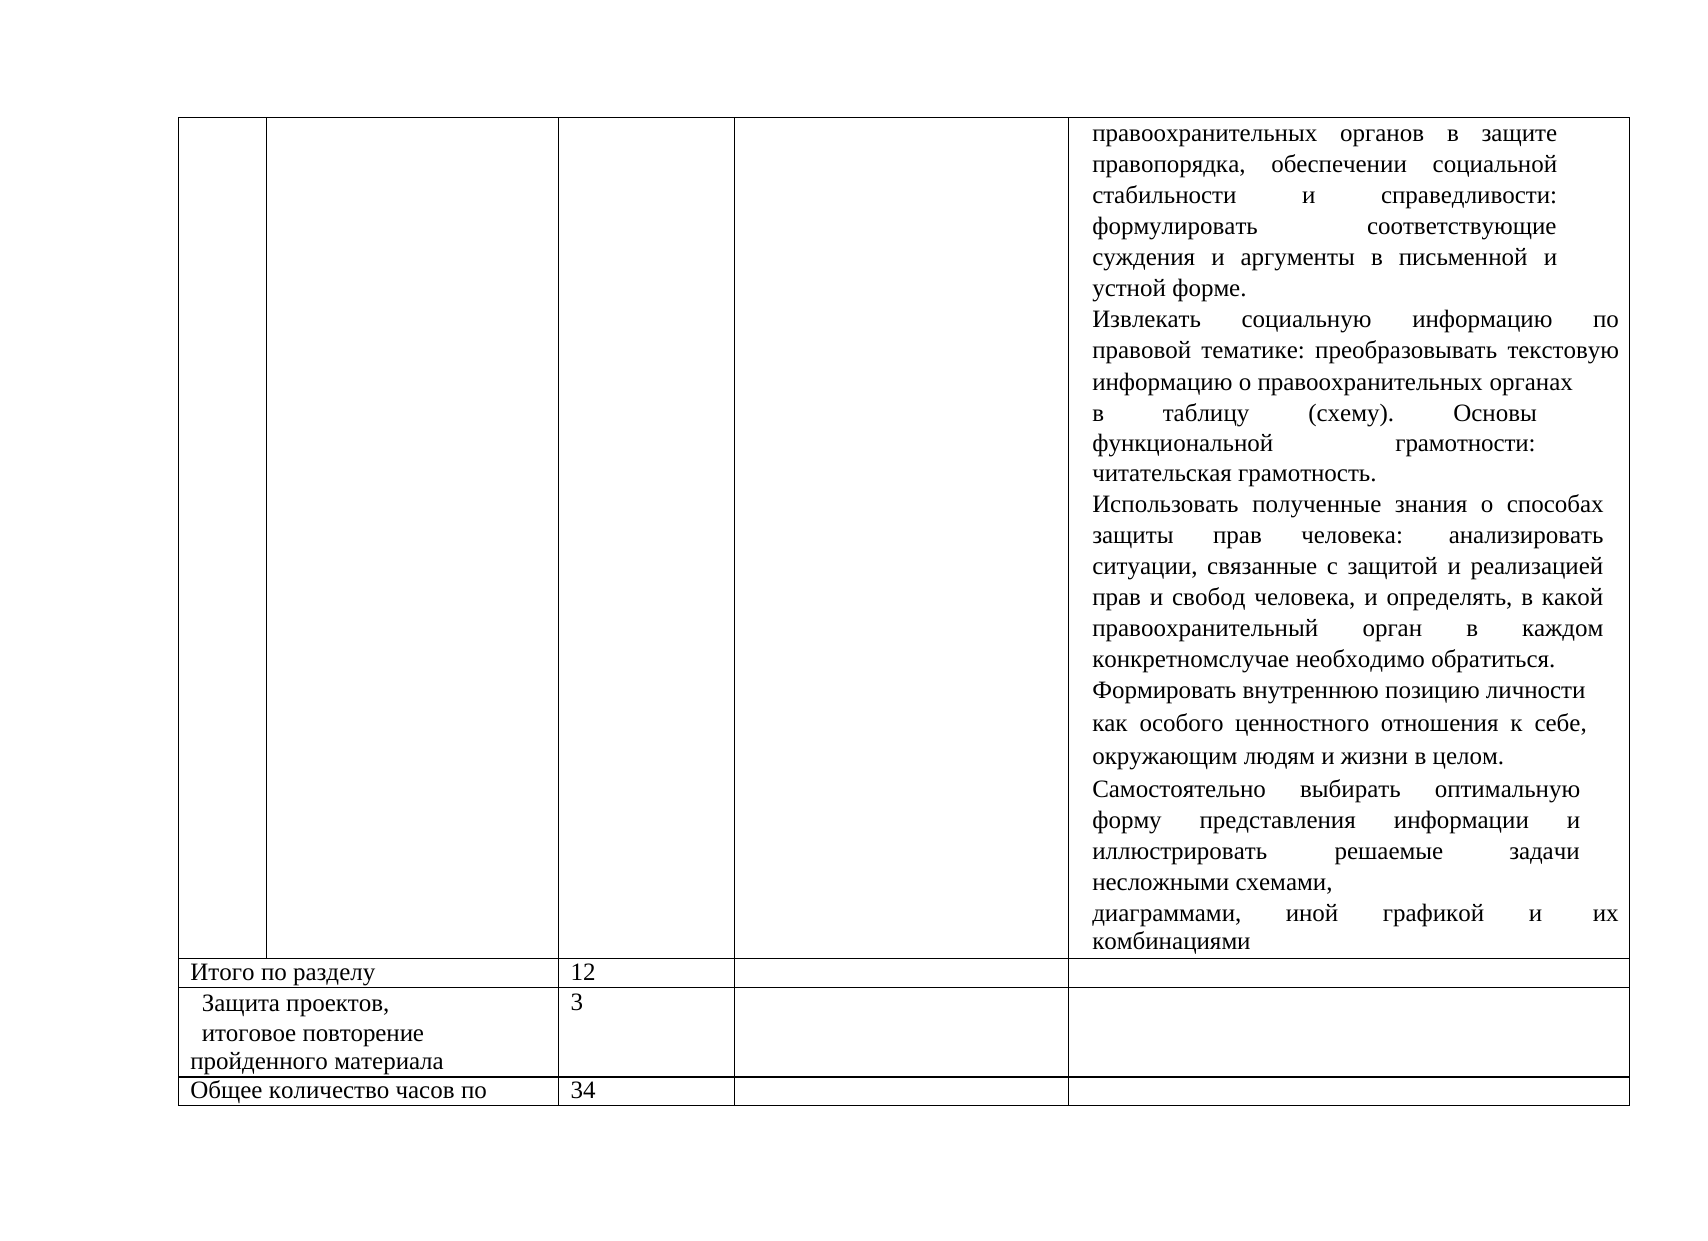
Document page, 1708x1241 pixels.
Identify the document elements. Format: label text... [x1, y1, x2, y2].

table_cell Защита проектов, итоговое повторение пройденного материала [179, 988, 558, 1076]
table_cell 34 [559, 1078, 734, 1105]
table_cell 12 [559, 959, 734, 987]
table_header [559, 118, 734, 958]
table_cell [735, 959, 1068, 987]
table_cell [1069, 988, 1629, 1076]
table_cell [1069, 1078, 1629, 1105]
table_cell [735, 988, 1068, 1076]
table_header [267, 118, 558, 958]
table_header [179, 118, 266, 958]
table_header [735, 118, 1068, 958]
table_cell 3 [559, 988, 734, 1076]
table_header правоохранительных органов в защите правопорядка, обеспечении социальной стабильности и справедливости: формулировать соответствующие суждения и аргументы в письменной и устной форме. Извлекать социальную информацию по правовой тематике: преобразовывать текстовую информацию о правоохранительных органах в таблицу (схему). Основы функциональной грамотности: читательская грамотность. Использовать полученные знания о способах защиты прав человека: анализировать ситуации, связанные с защитой и реализацией прав и свобод человека, и определять, в какой правоохранительный орган в каждом конкретномслучае необходимо обратиться. Формировать внутреннюю позицию личности как особого ценностного отношения к себе, окружающим людям и жизни в целом. Самостоятельно выбирать оптимальную форму представления информации и иллюстрировать решаемые задачи несложными схемами, диаграммами, иной графикой и их комбинациями [1069, 118, 1629, 958]
table_cell [1069, 959, 1629, 987]
table_cell Итого по разделу [179, 959, 558, 987]
table_cell [735, 1078, 1068, 1105]
table_cell Общее количество часов по [179, 1078, 558, 1105]
